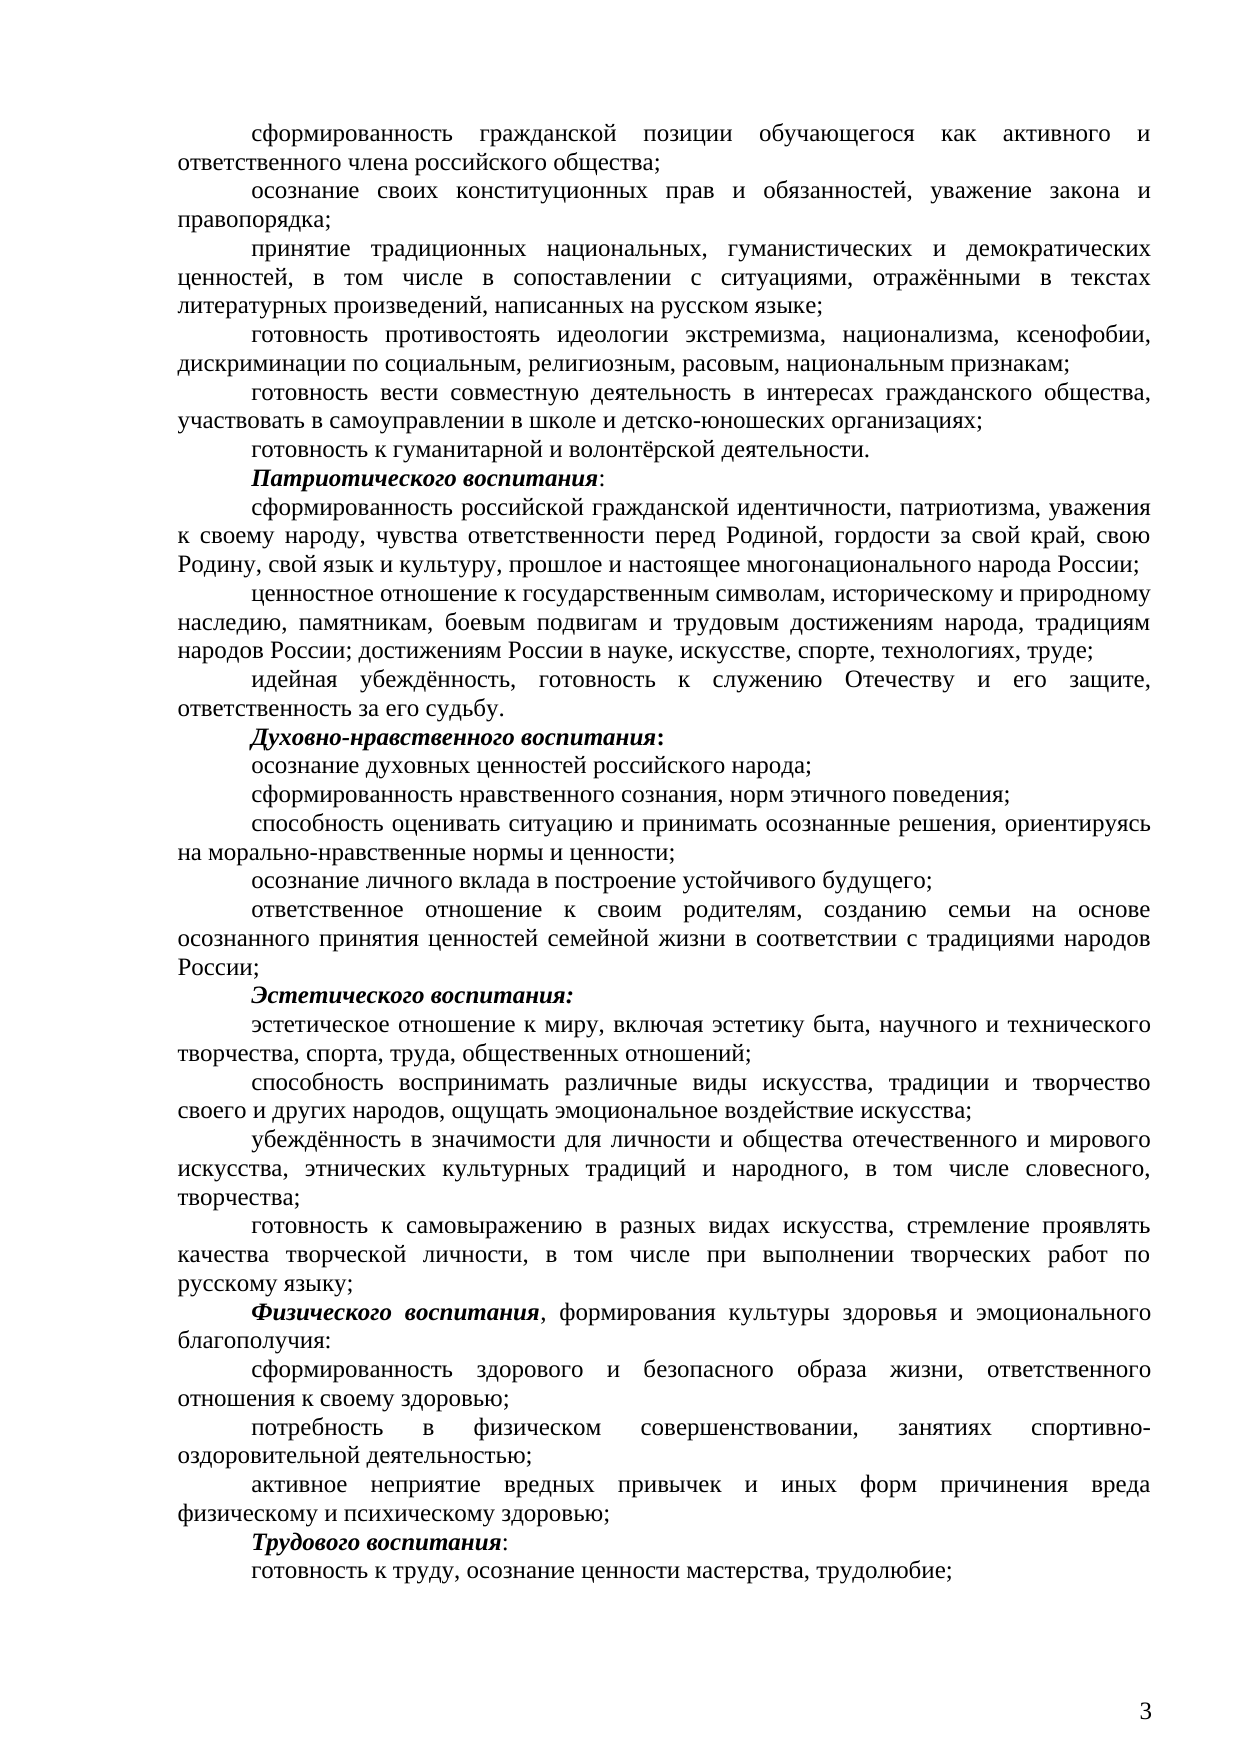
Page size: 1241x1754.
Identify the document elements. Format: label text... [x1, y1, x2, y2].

text Эстетического воспитания: [177, 981, 1152, 1009]
text способность оценивать ситуацию и принимать осознанные решения, ориентируясь на морально-нравственные нормы и ценности; [177, 808, 1152, 866]
text ценностное отношение к государственным символам, историческому и природному наследию, памятникам, боевым подвигам и трудовым достижениям народа, традициям народов России; достижениям России в науке, искусстве, спорте, технологиях, труде; [177, 578, 1152, 664]
text Физического воспитания, формирования культуры здоровья и эмоционального благополучия: [177, 1297, 1152, 1354]
text сформированность российской гражданской идентичности, патриотизма, уважения к своему народу, чувства ответственности перед Родиной, гордости за свой край, свою Родину, свой язык и культуру, прошлое и настоящее многонационального народа России; [177, 492, 1152, 578]
text активное неприятие вредных привычек и иных форм причинения вреда физическому и психическому здоровью; [177, 1469, 1152, 1527]
text Патриотического воспитания: [177, 463, 1152, 492]
text осознание духовных ценностей российского народа; [177, 751, 1152, 779]
text убеждённость в значимости для личности и общества отечественного и мирового искусства, этнических культурных традиций и народного, в том числе словесного, творчества; [177, 1124, 1152, 1211]
text готовность к труду, осознание ценности мастерства, трудолюбие; [177, 1556, 1152, 1584]
text сформированность здорового и безопасного образа жизни, ответственного отношения к своему здоровью; [177, 1354, 1152, 1412]
text Духовно-нравственного воспитания: [177, 722, 1152, 751]
text способность воспринимать различные виды искусства, традиции и творчество своего и других народов, ощущать эмоциональное воздействие искусства; [177, 1067, 1152, 1124]
text готовность к гуманитарной и волонтёрской деятельности. [177, 434, 1152, 463]
text Трудового воспитания: [177, 1527, 1152, 1556]
text готовность противостоять идеологии экстремизма, национализма, ксенофобии, дискриминации по социальным, религиозным, расовым, национальным признакам; [177, 319, 1152, 377]
text принятие традиционных национальных, гуманистических и демократических ценностей, в том числе в сопоставлении с ситуациями, отражёнными в текстах литературных произведений, написанных на русском языке; [177, 233, 1152, 319]
text осознание личного вклада в построение устойчивого будущего; [177, 866, 1152, 894]
text идейная убеждённость, готовность к служению Отечеству и его защите, ответственность за его судьбу. [177, 664, 1152, 722]
text эстетическое отношение к миру, включая эстетику быта, научного и технического творчества, спорта, труда, общественных отношений; [177, 1009, 1152, 1067]
text готовность к самовыражению в разных видах искусства, стремление проявлять качества творческой личности, в том числе при выполнении творческих работ по русскому языку; [177, 1211, 1152, 1297]
text осознание своих конституционных прав и обязанностей, уважение закона и правопорядка; [177, 176, 1152, 233]
text готовность вести совместную деятельность в интересах гражданского общества, участвовать в самоуправлении в школе и детско-юношеских организациях; [177, 377, 1152, 434]
text сформированность нравственного сознания, норм этичного поведения; [177, 779, 1152, 808]
text сформированность гражданской позиции обучающегося как активного и ответственного члена российского общества; [177, 118, 1152, 176]
text потребность в физическом совершенствовании, занятиях спортивно-оздоровительной деятельностью; [177, 1412, 1152, 1469]
text ответственное отношение к своим родителям, созданию семьи на основе осознанного принятия ценностей семейной жизни в соответствии с традициями народов России; [177, 894, 1152, 981]
